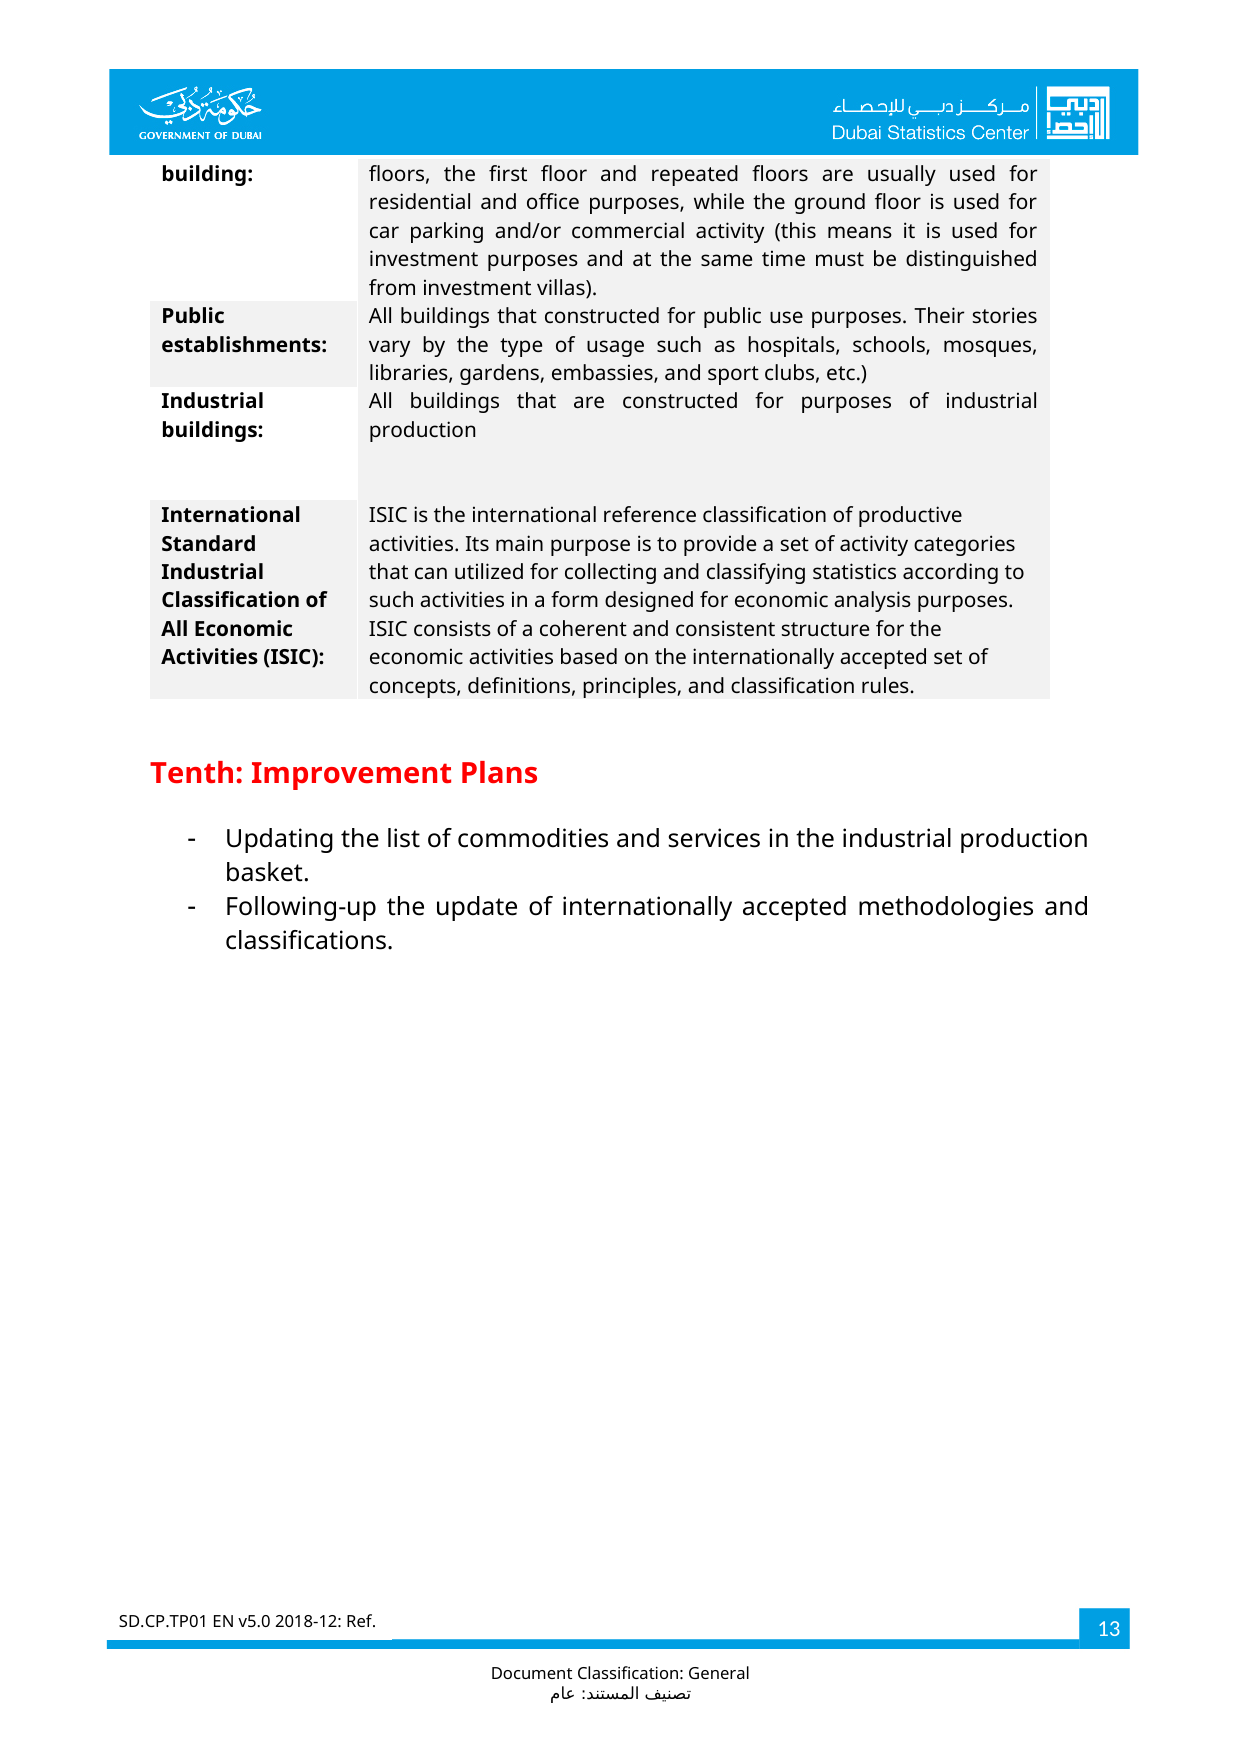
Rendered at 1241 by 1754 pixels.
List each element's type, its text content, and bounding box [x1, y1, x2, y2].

picture [1048, 87, 1109, 138]
table_cell ISIC is the international reference classification of productive activities. Its main purpose is to provide a set of activity categories that can utilized for collecting and classifying statistics according to such activities in a form designed for economic analysis purposes. ISIC consists of a coherent and consistent structure for the economic activities based on the internationally accepted set of concepts, definitions, principles, and classification rules. [358, 500, 1050, 699]
text Tenth: Improvement Plans [150, 753, 1090, 792]
picture [1053, 123, 1087, 133]
table_cell All buildings that are constructed for purposes of industrial production [358, 387, 1050, 500]
list Updating the list of commodities and services in the industrial production basket. [187, 821, 1090, 889]
picture [1096, 99, 1103, 138]
picture [106, 1604, 1131, 1653]
table_cell Multi-storey building: [150, 159, 357, 301]
picture [231, 99, 240, 110]
table_cell International Standard Industrial Classification of All Economic Activities (ISIC): [150, 500, 357, 699]
table_cell All buildings that constructed for public use purposes. Their stories vary by the type of usage such as hospitals, schools, mosques, libraries, gardens, embassies, and sport clubs, etc.) [358, 301, 1050, 387]
table_cell Industrial buildings: [150, 387, 357, 500]
table_cell Public establishments: [150, 301, 357, 387]
list Following-up the update of internationally accepted methodologies and classifications. [187, 889, 1090, 957]
picture [1090, 99, 1098, 110]
